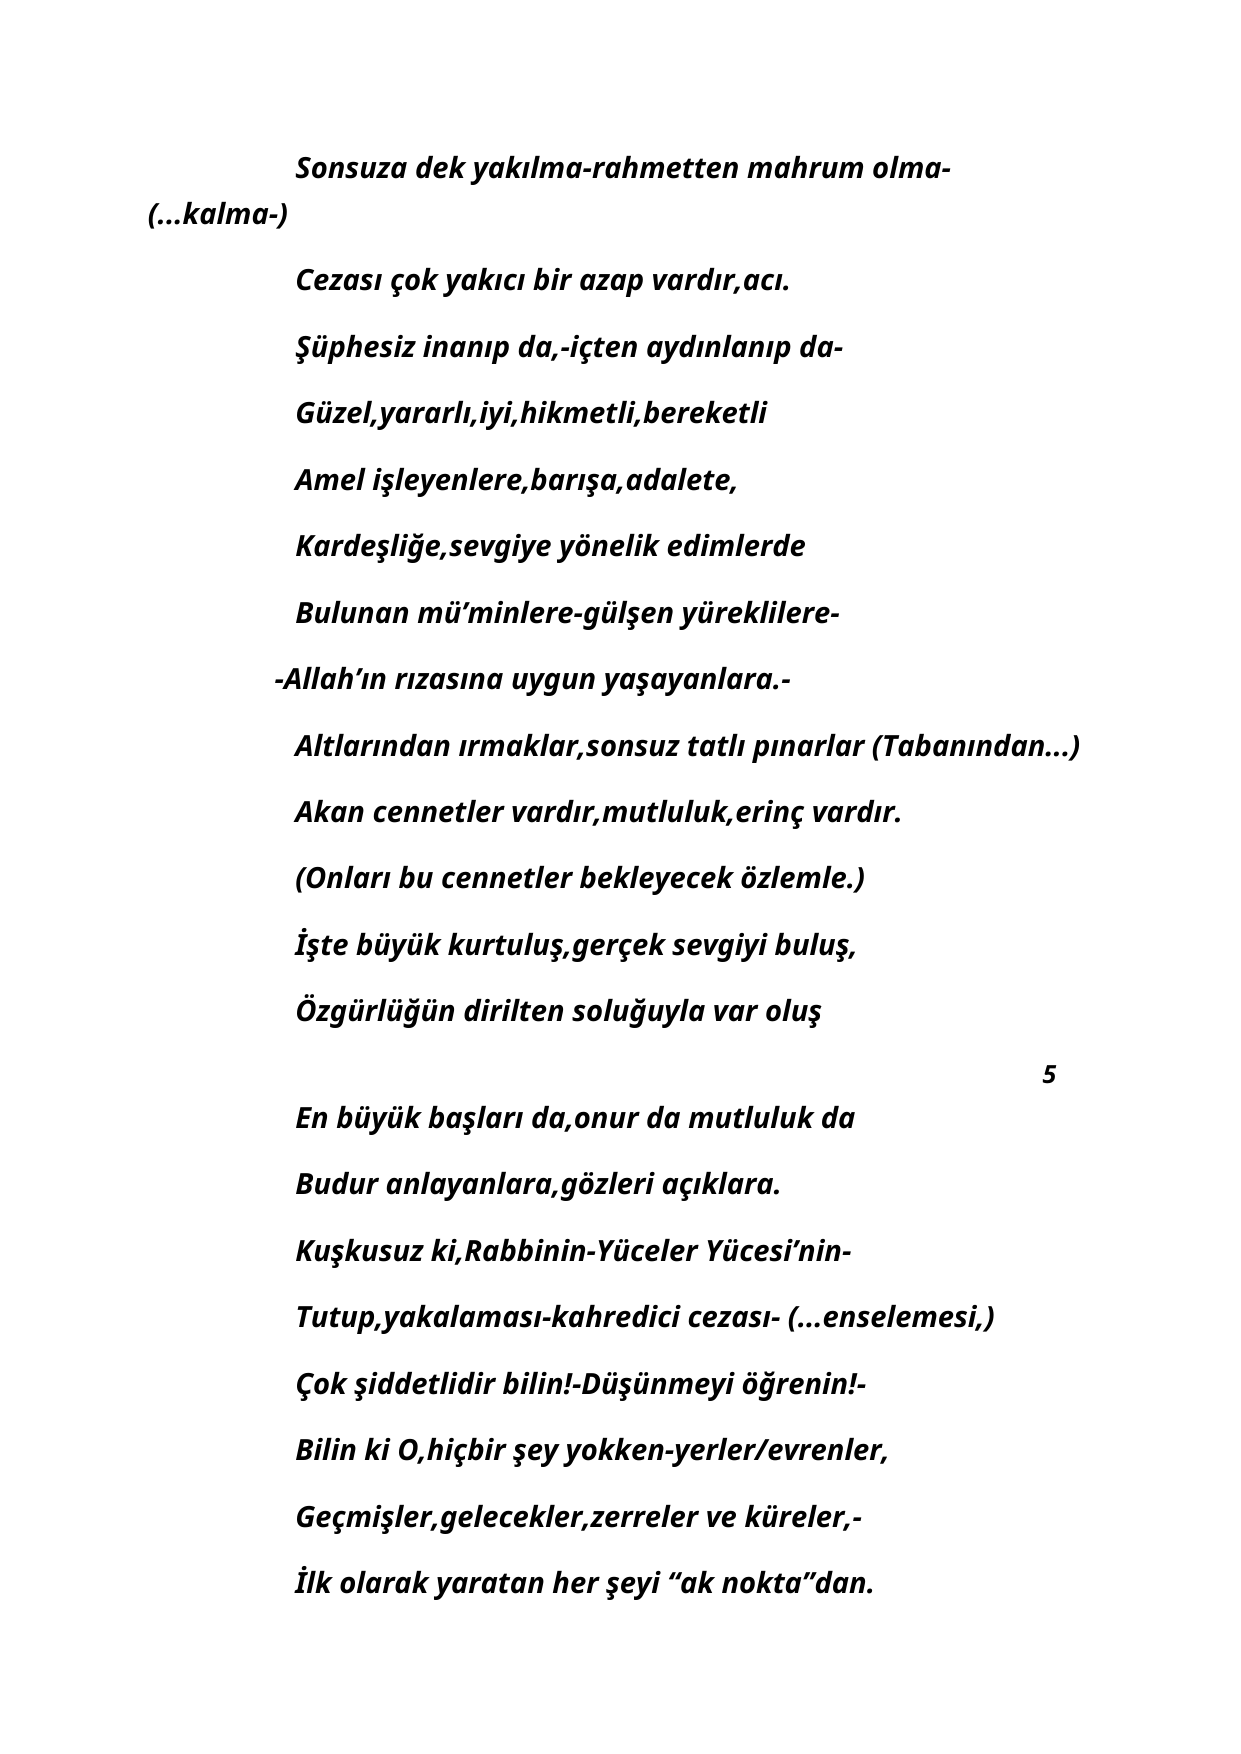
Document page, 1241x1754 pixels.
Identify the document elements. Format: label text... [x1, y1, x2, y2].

text İşte büyük kurtuluş,gerçek sevgiyi buluş, [148, 924, 1093, 964]
text Güzel,yararlı,iyi,hikmetli,bereketli [148, 393, 1093, 432]
text Bulunan mü’minlere-gülşen yüreklilere- [148, 592, 1093, 632]
text Tutup,yakalaması-kahredici cezası- (...enselemesi,) [148, 1297, 1093, 1336]
text Şüphesiz inanıp da,-içten aydınlanıp da- [148, 326, 1093, 366]
text Bilin ki O,hiçbir şey yokken-yerler/evrenler, [148, 1429, 1093, 1469]
text Cezası çok yakıcı bir azap vardır,acı. [148, 260, 1093, 299]
text 5 En büyük başları da,onur da mutluluk da [148, 1057, 1093, 1137]
text Akan cennetler vardır,mutluluk,erinç vardır. [148, 791, 1093, 831]
text (Onları bu cennetler bekleyecek özlemle.) [148, 858, 1093, 897]
text Budur anlayanlara,gözleri açıklara. [148, 1164, 1093, 1203]
text Amel işleyenlere,barışa,adalete, [148, 459, 1093, 499]
text Özgürlüğün dirilten soluğuyla var oluş [148, 991, 1093, 1030]
text -Allah’ın rızasına uygun yaşayanlara.- [148, 658, 1093, 698]
text Sonsuza dek yakılma-rahmetten mahrum olma- (...kalma-) [148, 148, 1093, 233]
text İlk olarak yaratan her şeyi “ak nokta”dan. [148, 1562, 1093, 1602]
text Kuşkusuz ki,Rabbinin-Yüceler Yücesi’nin- [148, 1230, 1093, 1270]
text Çok şiddetlidir bilin!-Düşünmeyi öğrenin!- [148, 1363, 1093, 1403]
text Kardeşliğe,sevgiye yönelik edimlerde [148, 526, 1093, 565]
text Geçmişler,gelecekler,zerreler ve küreler,- [148, 1496, 1093, 1536]
text Altlarından ırmaklar,sonsuz tatlı pınarlar (Tabanından...) [148, 725, 1093, 764]
